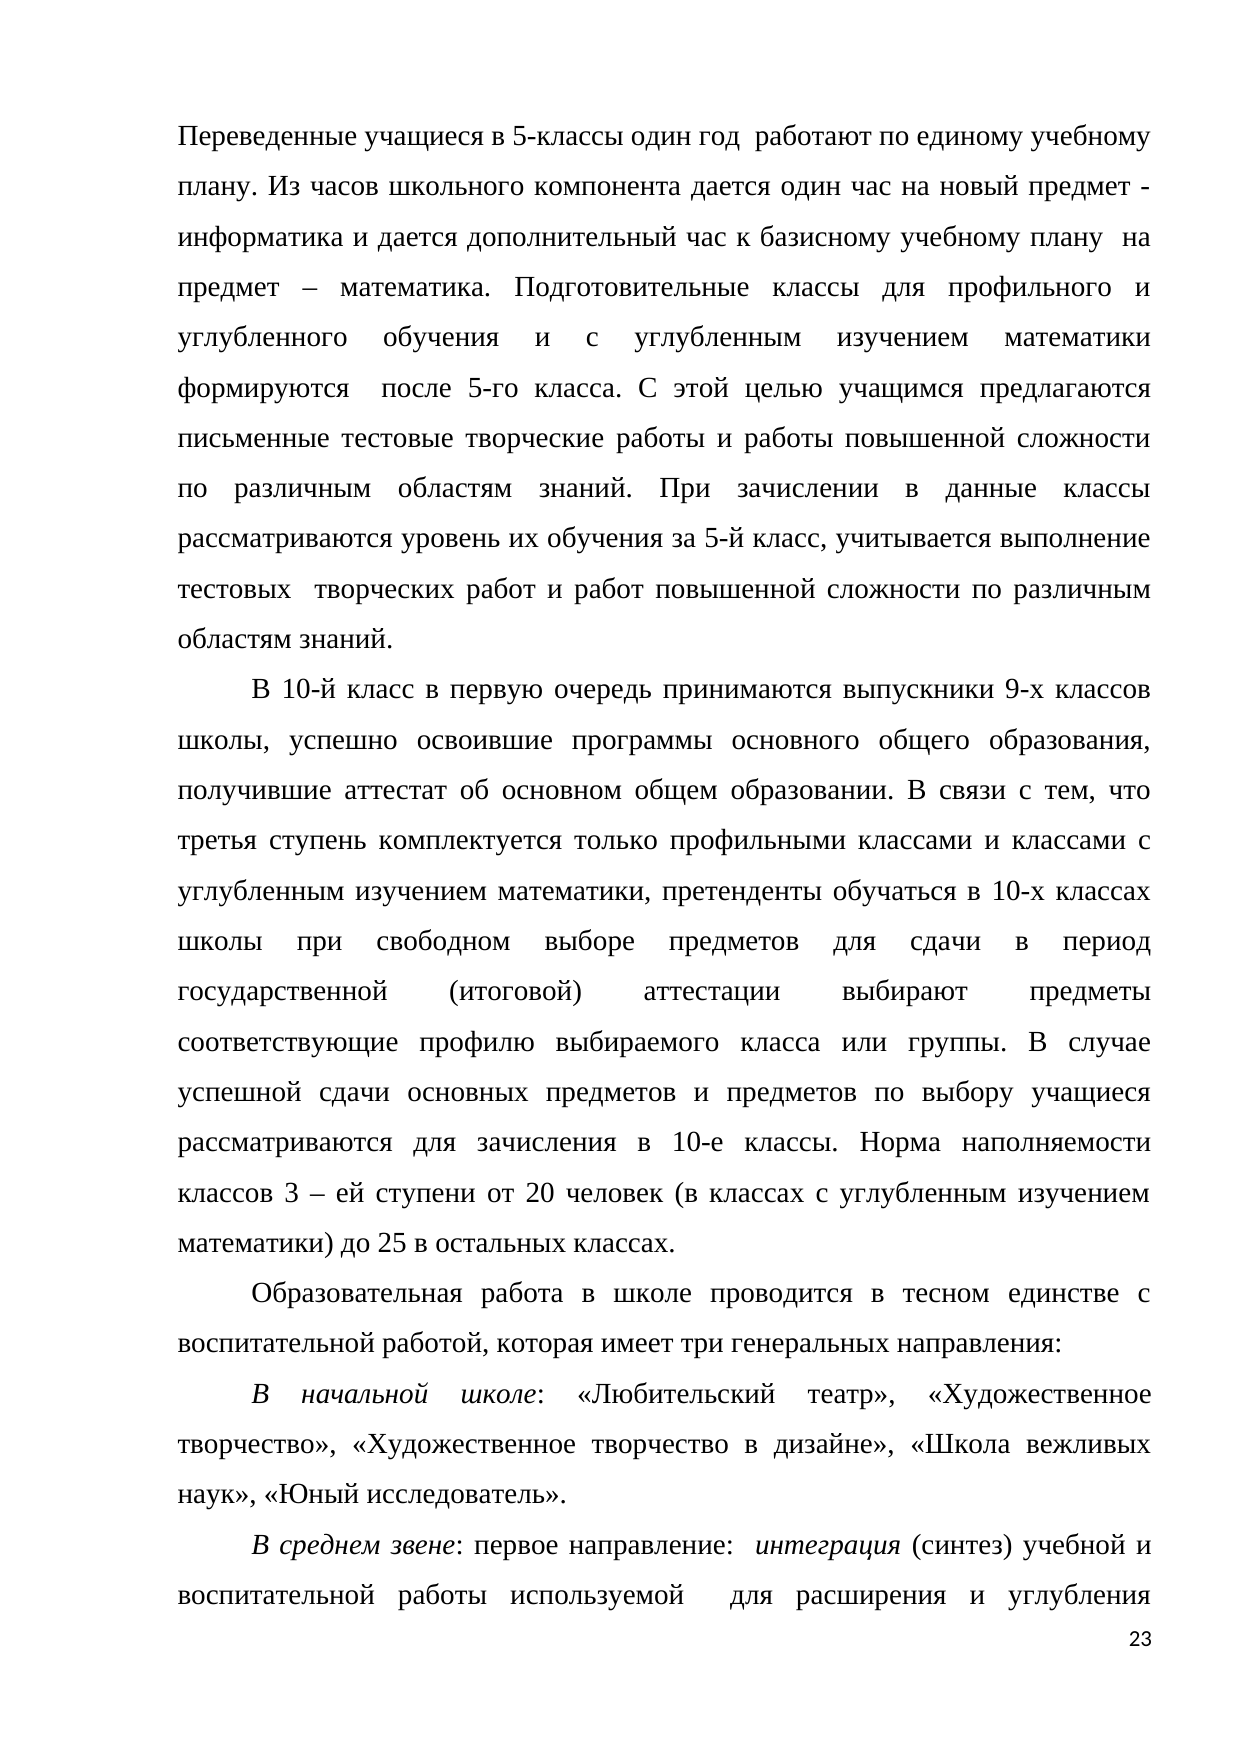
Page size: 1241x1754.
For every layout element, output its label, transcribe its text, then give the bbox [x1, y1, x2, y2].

text В 10-й класс в первую очередь принимаются выпускники 9-х классов школы, успешно освоившие программы основного общего образования, получившие аттестат об основном общем образовании. В связи с тем, что третья ступень комплектуется только профильными классами и классами с углубленным изучением математики, претенденты обучаться в 10-х классах школы при свободном выборе предметов для сдачи в период государственной (итоговой) аттестации выбирают предметы соответствующие профилю выбираемого класса или группы. В случае успешной сдачи основных предметов и предметов по выбору учащиеся рассматриваются для зачисления в 10-е классы. Норма наполняемости классов 3 – ей ступени от 20 человек (в классах с углубленным изучением математики) до 25 в остальных классах. [177, 672, 1152, 1258]
text Образовательная работа в школе проводится в тесном единстве с воспитательной работой, которая имеет три генеральных направления: [177, 1275, 1152, 1359]
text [177, 118, 1152, 655]
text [177, 1527, 1152, 1611]
text В начальной школе: «Любительский театр», «Художественное творчество», «Художественное творчество в дизайне», «Школа вежливых наук», «Юный исследователь». [177, 1376, 1152, 1510]
